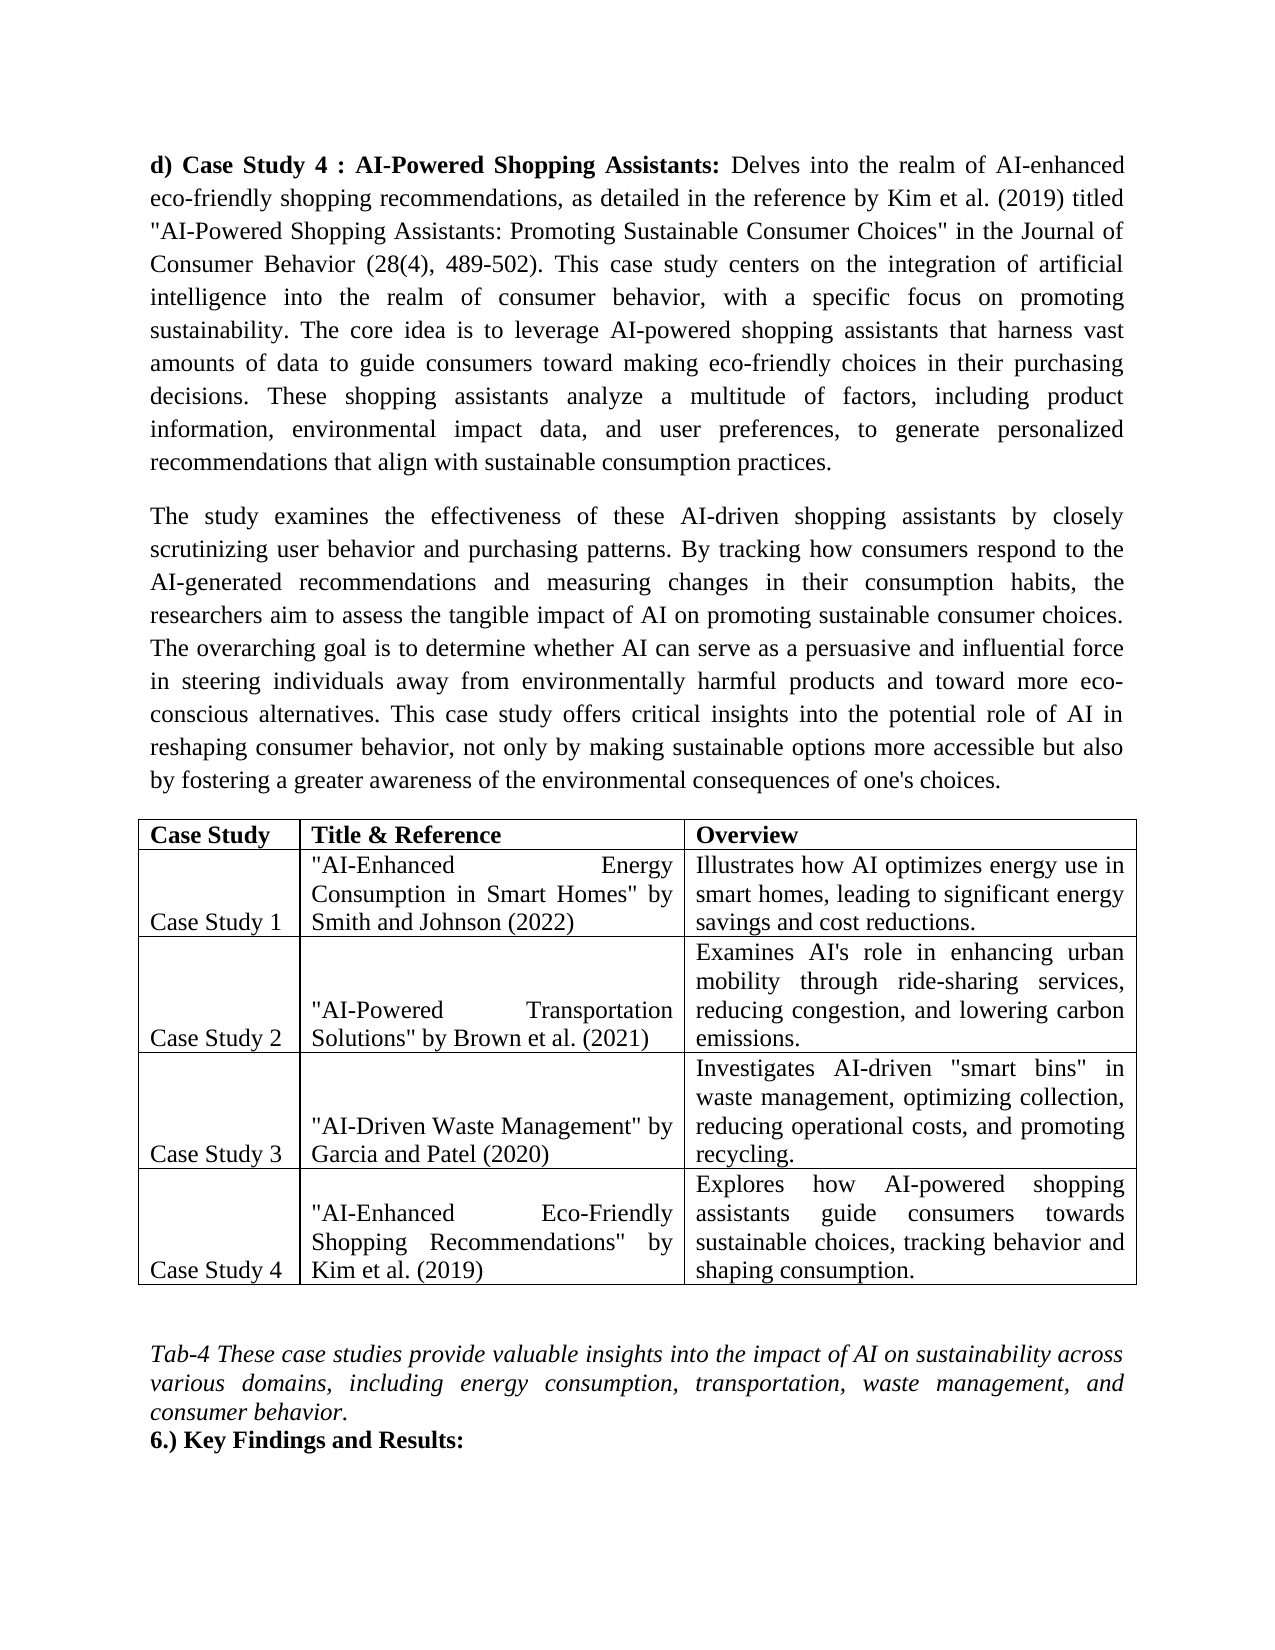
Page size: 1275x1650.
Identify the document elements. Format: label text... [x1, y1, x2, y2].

table_header Title & Reference [301, 820, 684, 849]
table_cell Examines AI's role in enhancing urban mobility through ride-sharing services, reducing congestion, and lowering carbon emissions. [685, 937, 1136, 1052]
text Tab-4 These case studies provide valuable insights into the impact of AI on sustainability across various domains, including energy consumption, transportation, waste management, and consumer behavior. [150, 1339, 1125, 1425]
table_cell "AI-Powered Transportation Solutions" by Brown et al. (2021) [301, 937, 684, 1052]
table_header Case Study [139, 820, 299, 849]
table_cell Case Study 1 [139, 850, 299, 936]
table_header Overview [685, 820, 1136, 849]
text d) Case Study 4 : AI-Powered Shopping Assistants: Delves into the realm of AI-enhanced eco-friendly shopping recommendations, as detailed in the reference by Kim et al. (2019) titled "AI-Powered Shopping Assistants: Promoting Sustainable Consumer Choices" in the Journal of Consumer Behavior (28(4), 489-502). This case study centers on the integration of artificial intelligence into the realm of consumer behavior, with a specific focus on promoting sustainability. The core idea is to leverage AI-powered shopping assistants that harness vast amounts of data to guide consumers toward making eco-friendly choices in their purchasing decisions. These shopping assistants analyze a multitude of factors, including product information, environmental impact data, and user preferences, to generate personalized recommendations that align with sustainable consumption practices. [150, 150, 1125, 476]
table_cell Illustrates how AI optimizes energy use in smart homes, leading to significant energy savings and cost reductions. [685, 850, 1136, 936]
table_cell "AI-Enhanced Energy Consumption in Smart Homes" by Smith and Johnson (2022) [301, 850, 684, 936]
table_cell Case Study 3 [139, 1053, 299, 1168]
table_cell Investigates AI-driven "smart bins" in waste management, optimizing collection, reducing operational costs, and promoting recycling. [685, 1053, 1136, 1168]
table_cell Case Study 2 [139, 937, 299, 1052]
table_cell "AI-Driven Waste Management" by Garcia and Patel (2020) [301, 1053, 684, 1168]
table_cell Case Study 4 [139, 1169, 299, 1284]
table_cell Explores how AI-powered shopping assistants guide consumers towards sustainable choices, tracking behavior and shaping consumption. [685, 1169, 1136, 1284]
table_cell "AI-Enhanced Eco-Friendly Shopping Recommendations" by Kim et al. (2019) [301, 1169, 684, 1284]
text The study examines the effectiveness of these AI-driven shopping assistants by closely scrutinizing user behavior and purchasing patterns. By tracking how consumers respond to the AI-generated recommendations and measuring changes in their consumption habits, the researchers aim to assess the tangible impact of AI on promoting sustainable consumer choices. The overarching goal is to determine whether AI can serve as a persuasive and influential force in steering individuals away from environmentally harmful products and toward more eco-conscious alternatives. This case study offers critical insights into the potential role of AI in reshaping consumer behavior, not only by making sustainable options more accessible but also by fostering a greater awareness of the environmental consequences of one's choices. [150, 501, 1125, 794]
text 6.) Key Findings and Results: [150, 1425, 1125, 1454]
